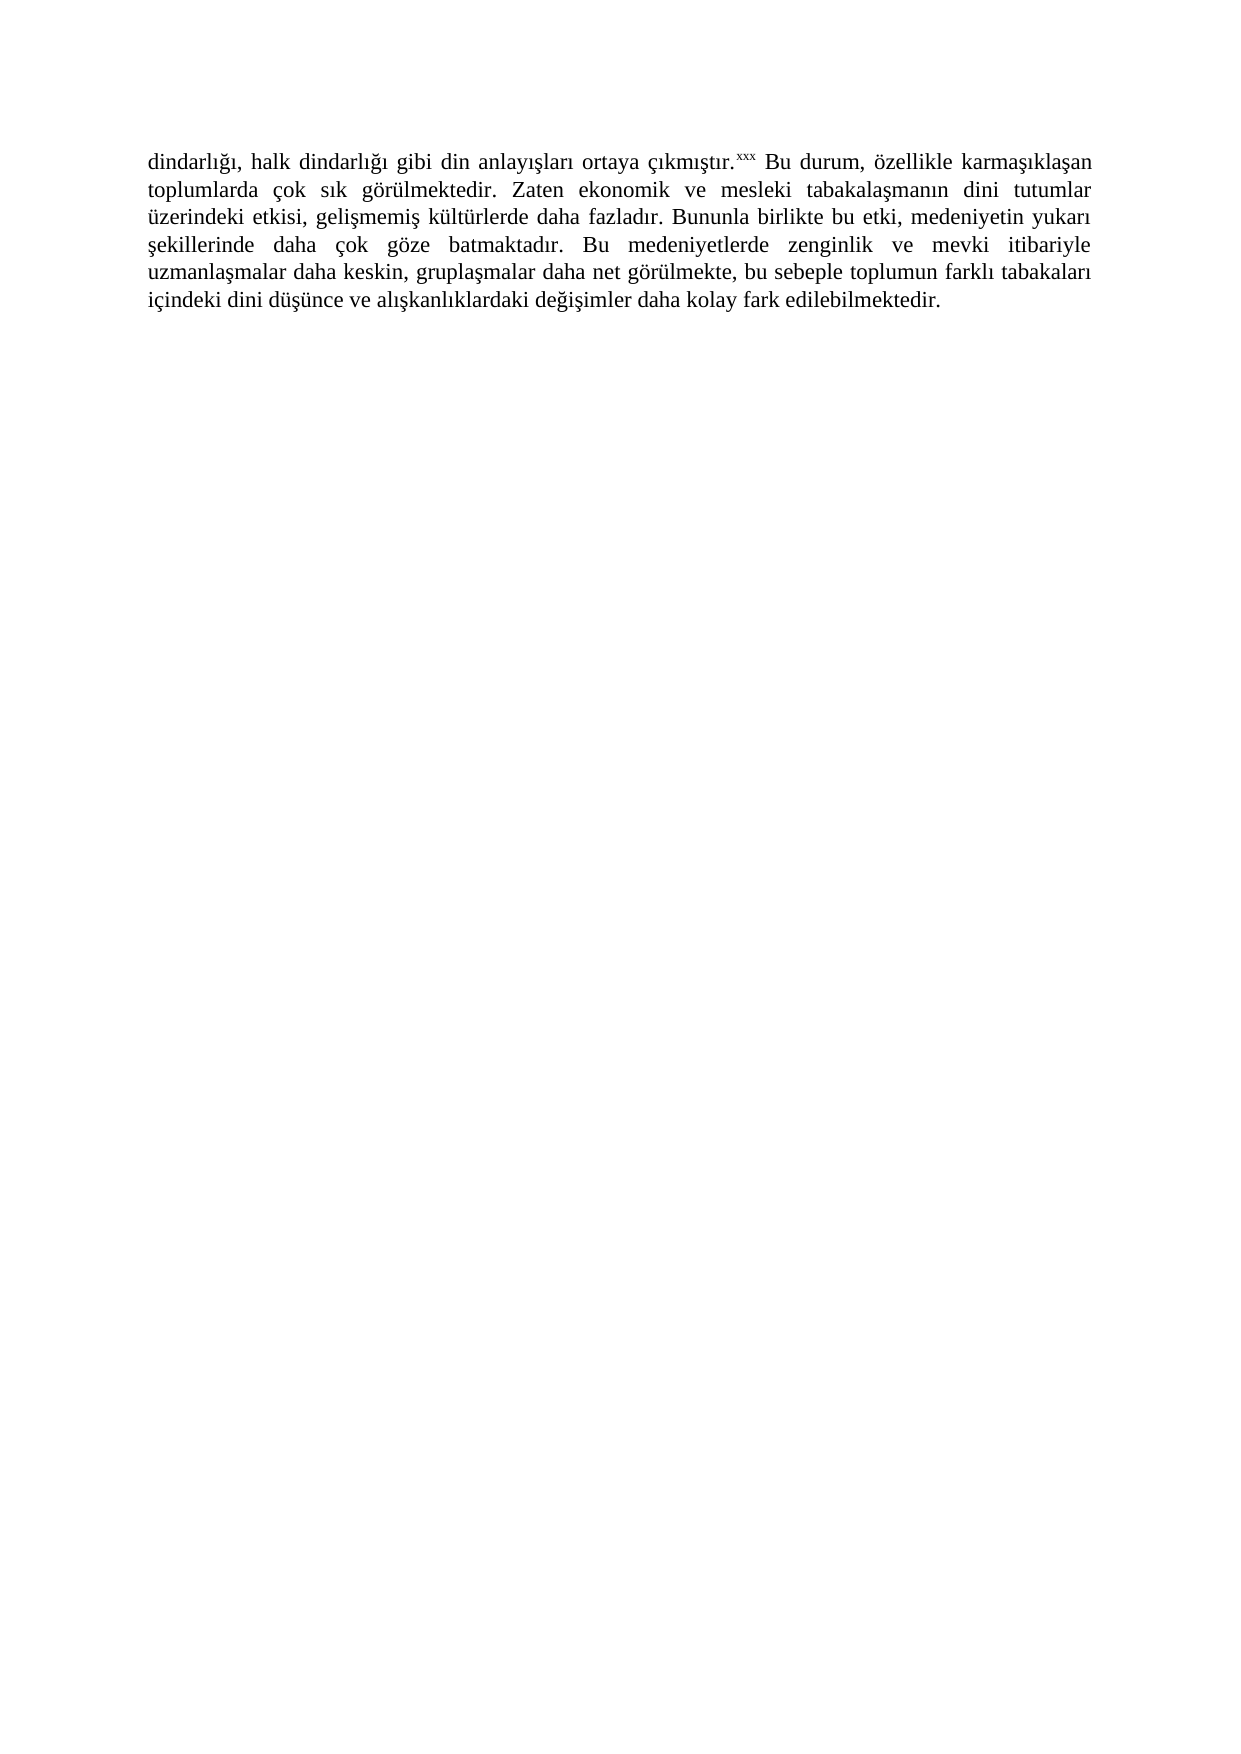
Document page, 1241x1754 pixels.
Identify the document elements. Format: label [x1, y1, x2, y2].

text [148, 148, 1093, 313]
